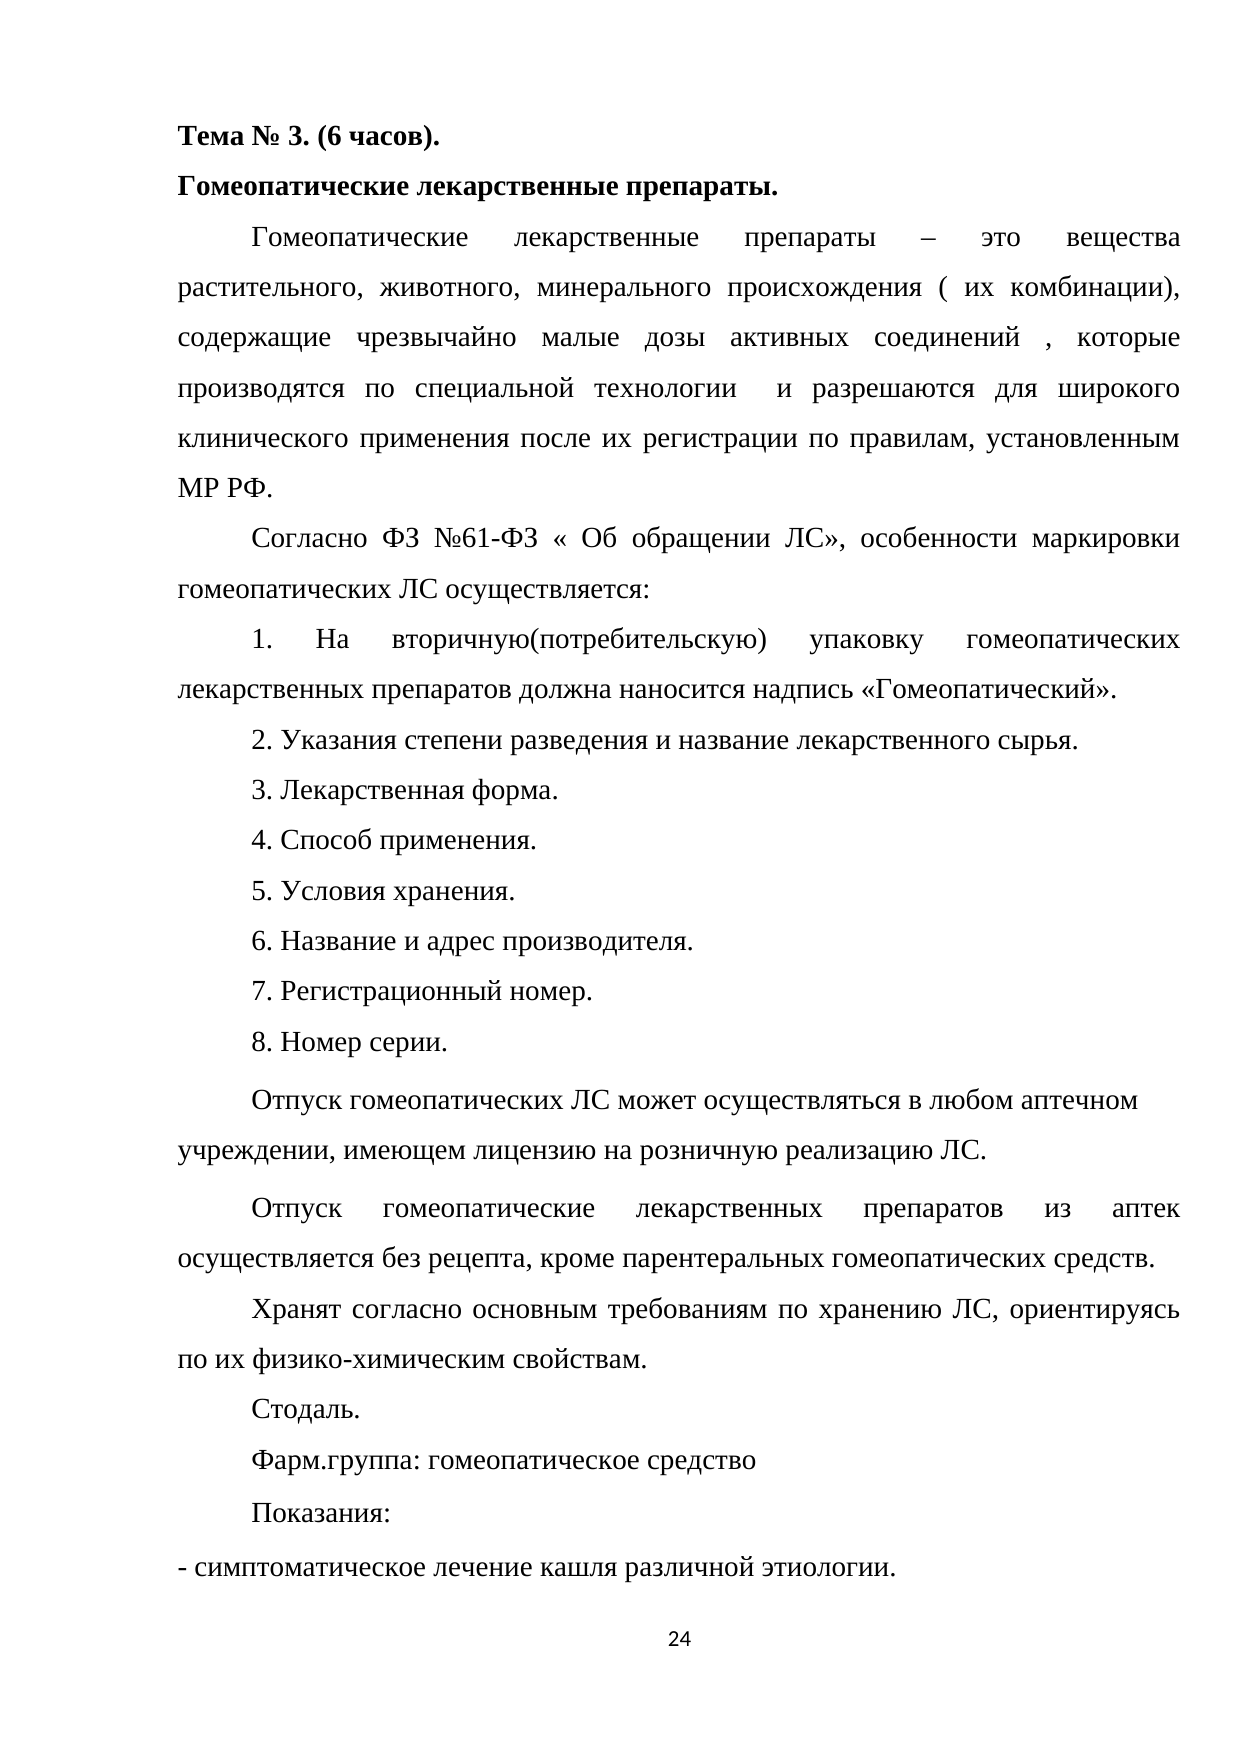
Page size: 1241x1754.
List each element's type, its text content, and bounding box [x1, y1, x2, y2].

text 7. Регистрационный номер. [177, 973, 1181, 1007]
text Отпуск гомеопатические лекарственных препаратов из аптек осуществляется без рецепта, кроме парентеральных гомеопатических средств. [177, 1190, 1181, 1274]
text 4. Способ применения. [177, 822, 1181, 856]
text 1. На вторичную(потребительскую) упаковку гомеопатических лекарственных препаратов должна наносится надпись «Гомеопатический». [177, 621, 1181, 705]
text Гомеопатические лекарственные препараты – это вещества растительного, животного, минерального происхождения ( их комбинации), содержащие чрезвычайно малые дозы активных соединений , которые производятся по специальной технологии и разрешаются для широкого клинического применения после их регистрации по правилам, установленным МР РФ. [177, 219, 1181, 504]
text 5. Условия хранения. [177, 873, 1181, 906]
text 6. Название и адрес производителя. [177, 923, 1181, 957]
text 2. Указания степени разведения и название лекарственного сырья. [177, 722, 1181, 755]
text Хранят согласно основным требованиям по хранению ЛС, ориентируясь по их физико-химическим свойствам. [177, 1291, 1181, 1375]
text Фарм.группа: гомеопатическое средство [177, 1442, 1181, 1475]
text 3. Лекарственная форма. [177, 772, 1181, 806]
text Стодаль. [177, 1392, 1181, 1425]
text Тема № 3. (6 часов). [177, 118, 1181, 152]
text Отпуск гомеопатических ЛС может осуществляться в любом аптечном учреждении, имеющем лицензию на розничную реализацию ЛС. [177, 1082, 1181, 1166]
text Показания: [177, 1495, 1181, 1529]
text 8. Номер серии. [177, 1024, 1181, 1057]
text Гомеопатические лекарственные препараты. [177, 168, 1181, 202]
text Согласно ФЗ №61-ФЗ « Об обращении ЛС», особенности маркировки гомеопатических ЛС осуществляется: [177, 521, 1181, 604]
text - симптоматическое лечение кашля различной этиологии. [177, 1549, 1181, 1582]
